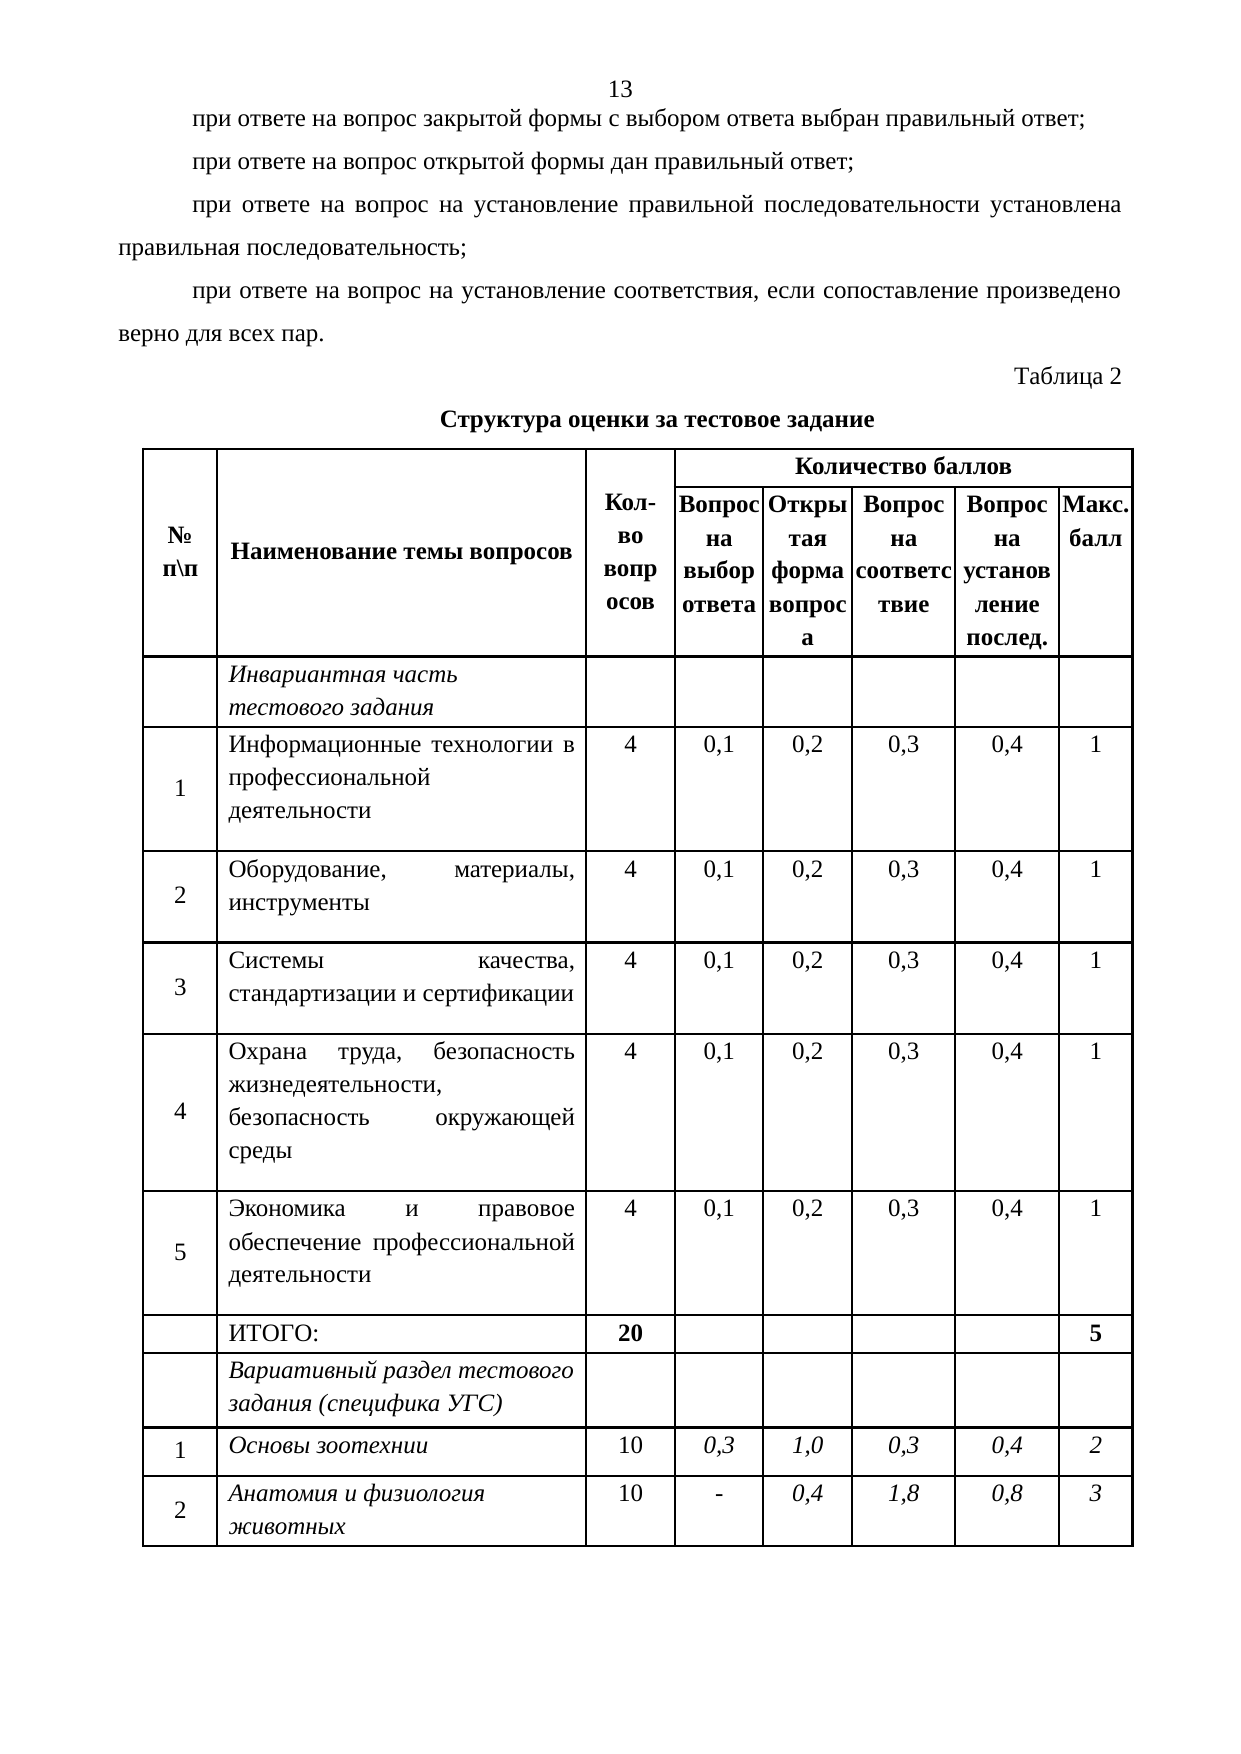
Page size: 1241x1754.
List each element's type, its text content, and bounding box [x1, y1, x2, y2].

table_cell 0,4 [956, 852, 1058, 941]
table_cell 1 [1060, 1192, 1131, 1314]
table_cell 4 [144, 1035, 216, 1190]
table_cell Системы качества, стандартизации и сертификации [218, 944, 585, 1033]
table_cell Оборудование, материалы, инструменты [218, 852, 585, 941]
text при ответе на вопрос на установление правильной последовательности установлена правильная последовательность; [118, 189, 1122, 261]
table_cell 0,4 [956, 944, 1058, 1033]
table_cell 2 [144, 1477, 216, 1545]
table_cell 5 [144, 1192, 216, 1314]
table_cell 1 [144, 728, 216, 850]
table_cell 10 [587, 1429, 674, 1475]
table_cell Охрана труда, безопасность жизнедеятельности, безопасность окружающей среды [218, 1035, 585, 1190]
table_cell 0,3 [853, 728, 954, 850]
table_cell 0,3 [853, 944, 954, 1033]
table_cell 0,1 [676, 728, 762, 850]
text при ответе на вопрос закрытой формы с выбором ответа выбран правильный ответ; [118, 103, 1122, 131]
table_cell [144, 658, 216, 726]
table_cell 0,3 [853, 1429, 954, 1475]
table_cell [853, 1354, 954, 1426]
table_cell [676, 1316, 762, 1352]
table_cell 0,2 [764, 1192, 851, 1314]
table_cell 0,4 [764, 1477, 851, 1545]
table_cell 0,1 [676, 1035, 762, 1190]
table_cell [956, 1316, 1058, 1352]
table_cell Экономика и правовое обеспечение профессиональной деятельности [218, 1192, 585, 1314]
table_cell 0,1 [676, 1192, 762, 1314]
table_cell Вопрос на выбор ответа [676, 488, 762, 655]
table_cell 4 [587, 944, 674, 1033]
table_cell 0,2 [764, 944, 851, 1033]
table_cell [587, 1354, 674, 1426]
table_cell [676, 658, 762, 726]
table_cell 4 [587, 1192, 674, 1314]
table_cell Макс. балл [1060, 488, 1131, 655]
table_cell Инвариантная часть тестового задания [218, 658, 585, 726]
table_cell 1 [1060, 1035, 1131, 1190]
table_cell 0,4 [956, 1429, 1058, 1475]
table_cell [853, 658, 954, 726]
table_cell [853, 1316, 954, 1352]
table_cell 0,2 [764, 728, 851, 850]
table_cell [764, 1316, 851, 1352]
table_cell 1 [144, 1429, 216, 1475]
table_cell [956, 1354, 1058, 1426]
table_cell [956, 658, 1058, 726]
table_cell Информационные технологии в профессиональной деятельности [218, 728, 585, 850]
table_cell [1060, 658, 1131, 726]
table_cell 20 [587, 1316, 674, 1352]
text при ответе на вопрос открытой формы дан правильный ответ; [118, 146, 1122, 174]
table_cell 0,1 [676, 852, 762, 941]
table_cell [764, 658, 851, 726]
table_cell 0,3 [853, 1192, 954, 1314]
table_cell 2 [144, 852, 216, 941]
table_cell 0,2 [764, 852, 851, 941]
table_cell 0,2 [764, 1035, 851, 1190]
table_cell [764, 1354, 851, 1426]
table_cell [144, 1316, 216, 1352]
table_cell 1 [1060, 944, 1131, 1033]
table_header Кол-во вопросов [587, 450, 674, 655]
table_cell [144, 1354, 216, 1426]
table_cell 2 [1060, 1429, 1131, 1475]
table_cell 4 [587, 1035, 674, 1190]
text Таблица 2 [118, 361, 1122, 390]
table_cell 3 [144, 944, 216, 1033]
table_cell 0,3 [853, 852, 954, 941]
table_cell 0,8 [956, 1477, 1058, 1545]
table_cell 1,0 [764, 1429, 851, 1475]
table_cell 4 [587, 852, 674, 941]
table_cell Открытая форма вопроса [764, 488, 851, 655]
table_cell 0,3 [853, 1035, 954, 1190]
table_cell [1060, 1354, 1131, 1426]
table_cell 0,3 [676, 1429, 762, 1475]
table_cell Вопрос на установление послед. [956, 488, 1058, 655]
table_cell 10 [587, 1477, 674, 1545]
table_cell Вариативный раздел тестового задания (специфика УГС) [218, 1354, 585, 1426]
table_cell 1 [1060, 852, 1131, 941]
table_cell 1,8 [853, 1477, 954, 1545]
table_header Наименование темы вопросов [218, 450, 585, 655]
table_cell [587, 658, 674, 726]
table_cell Основы зоотехнии [218, 1429, 585, 1475]
table_cell 1 [1060, 728, 1131, 850]
text Структура оценки за тестовое задание [118, 404, 1122, 433]
table_header Количество баллов [676, 450, 1131, 486]
table_cell - [676, 1477, 762, 1545]
table_cell 0,4 [956, 1035, 1058, 1190]
table_cell 3 [1060, 1477, 1131, 1545]
table_cell 0,4 [956, 1192, 1058, 1314]
table_cell ИТОГО: [218, 1316, 585, 1352]
table_cell Вопрос на соответствие [853, 488, 954, 655]
table_cell [676, 1354, 762, 1426]
table_cell 0,4 [956, 728, 1058, 850]
table_cell 5 [1060, 1316, 1131, 1352]
text при ответе на вопрос на установление соответствия, если сопоставление произведено верно для всех пар. [118, 275, 1122, 347]
table_cell 0,1 [676, 944, 762, 1033]
table_header № п\п [144, 450, 216, 655]
table_cell Анатомия и физиология животных [218, 1477, 585, 1545]
table_cell 4 [587, 728, 674, 850]
